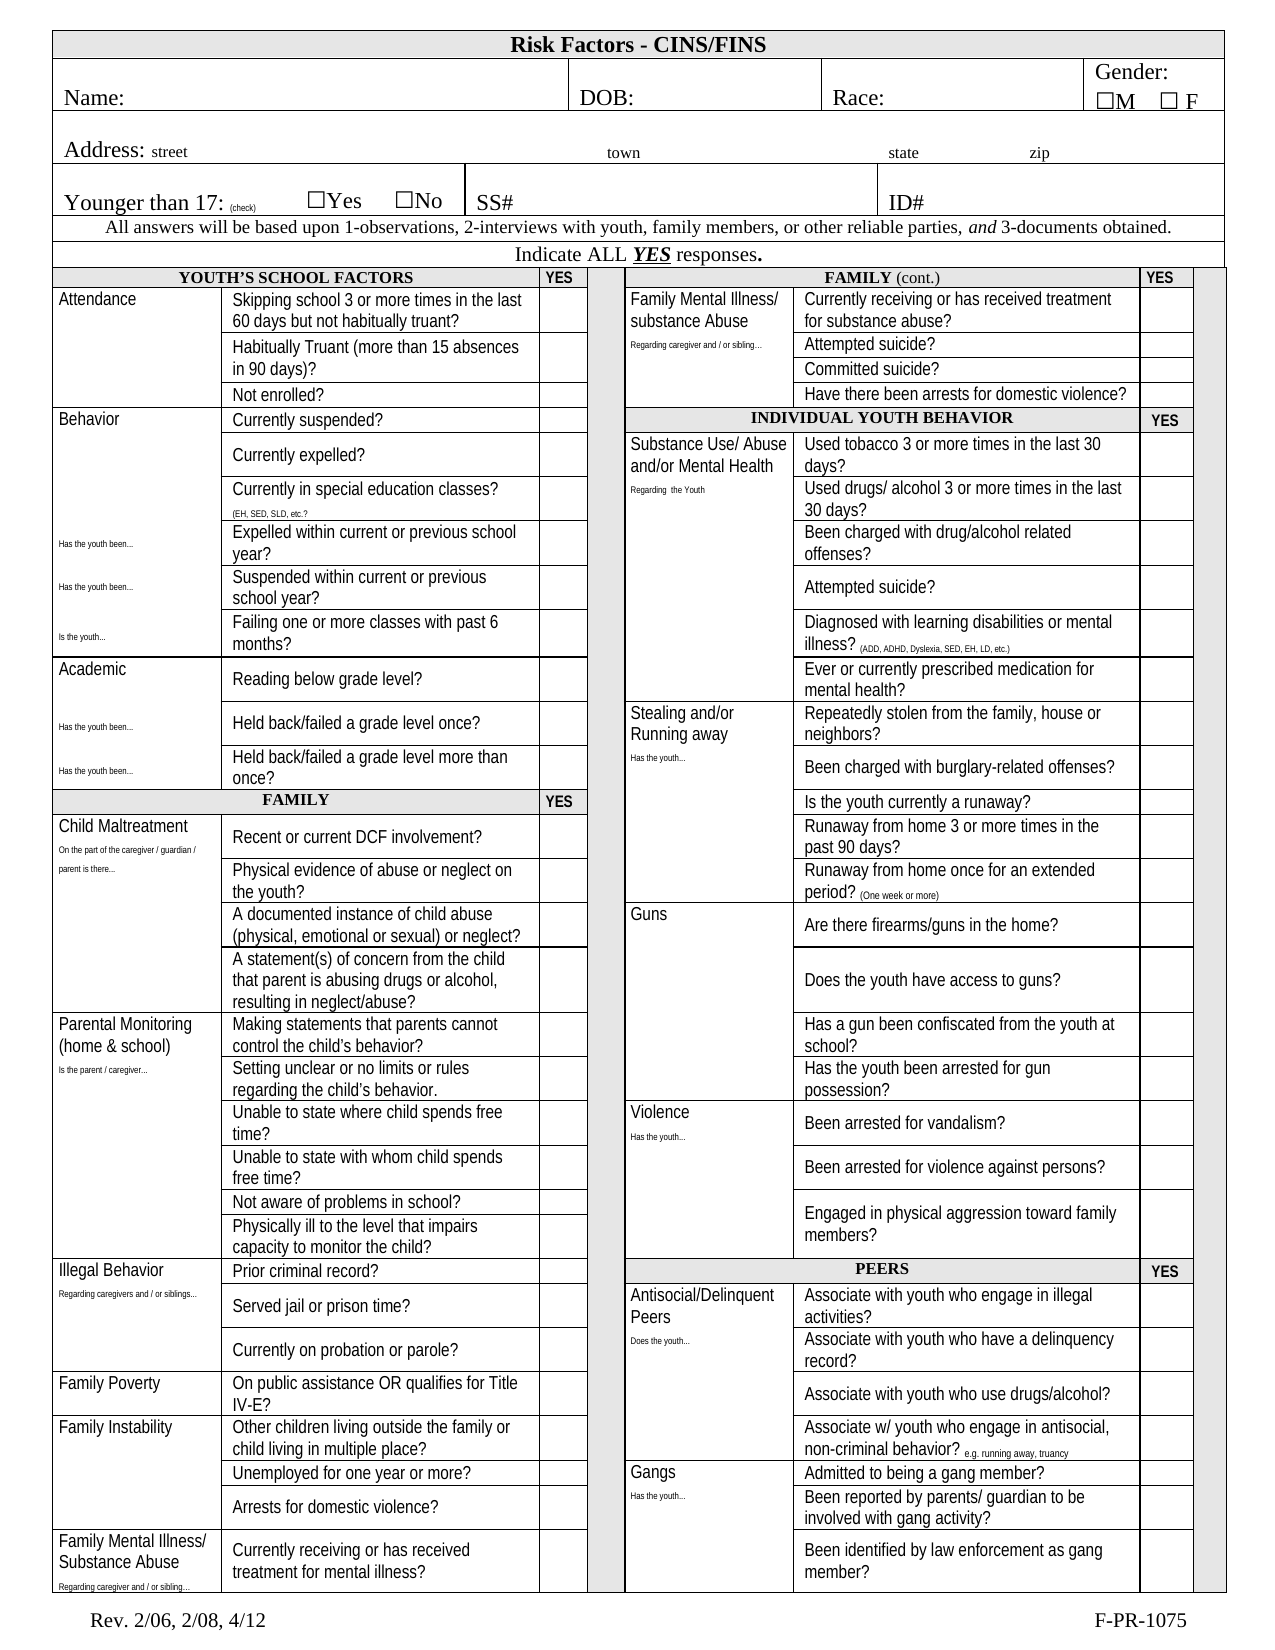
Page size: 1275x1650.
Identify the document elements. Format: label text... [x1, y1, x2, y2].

table_cell Used drugs/ alcohol 3 or more times in the last 30 days? [794, 477, 1139, 520]
table_cell YES [1141, 1259, 1193, 1283]
table_cell Gender: M F [1084, 59, 1224, 110]
table_cell Other children living outside the family or child living in multiple place? [222, 1416, 539, 1459]
table_cell [1141, 1057, 1193, 1100]
table_cell Prior criminal record? [222, 1259, 539, 1283]
table_cell [540, 948, 587, 1012]
table_cell Are there firearms/guns in the home? [794, 903, 1139, 946]
table_cell [540, 746, 587, 789]
table_cell Illegal Behavior Regarding caregivers and / or siblings... [53, 1259, 221, 1371]
table_cell Held back/failed a grade level more than once? [222, 746, 539, 789]
table_cell [540, 1190, 587, 1214]
table_cell Arrests for domestic violence? [222, 1486, 539, 1529]
table_cell Unemployed for one year or more? [222, 1461, 539, 1484]
table_cell [1141, 288, 1193, 332]
table_cell [588, 268, 624, 1592]
table_cell [540, 610, 587, 656]
table_cell Habitually Truant (more than 15 absences in 90 days)? [222, 333, 539, 382]
table_cell INDIVIDUAL YOUTH BEHAVIOR [626, 408, 1139, 432]
table_cell Attendance [53, 288, 221, 407]
table_cell [1141, 433, 1193, 476]
table_cell [1141, 477, 1193, 520]
table_cell [540, 1146, 587, 1189]
table_cell [1141, 1146, 1193, 1189]
table_cell [1194, 268, 1226, 1592]
table_cell zip [1018, 111, 1065, 162]
table_cell DOB: [569, 59, 652, 110]
table_cell [540, 1284, 587, 1327]
table_cell Has the youth been... [53, 701, 221, 745]
table_cell Been charged with burglary-related offenses? [794, 746, 1139, 789]
table_cell Diagnosed with learning disabilities or mental illness? (ADD, ADHD, Dyslexia, SED, EH, LD, etc.) [794, 610, 1139, 656]
table_cell [1141, 1416, 1193, 1459]
table_cell A documented instance of child abuse (physical, emotional or sexual) or neglect? [222, 903, 539, 946]
table_cell Family Mental Illness/ substance Abuse Regarding caregiver and / or sibling… [626, 288, 793, 407]
table_cell [1141, 566, 1193, 609]
table_cell Not aware of problems in school? [222, 1190, 539, 1214]
table_cell Family Poverty [53, 1372, 221, 1415]
table_cell Making statements that parents cannot control the child’s behavior? [222, 1013, 539, 1056]
table_cell [1141, 1013, 1193, 1056]
table_cell Associate with youth who use drugs/alcohol? [794, 1372, 1139, 1415]
table_cell [1141, 1190, 1193, 1258]
table_cell [1141, 658, 1193, 701]
table_cell Failing one or more classes with past 6 months? [222, 610, 539, 656]
table_cell Skipping school 3 or more times in the last 60 days but not habitually truant? [222, 288, 539, 332]
table_cell FAMILY (cont.) [626, 268, 1139, 287]
table_cell [540, 1416, 587, 1459]
table_cell [653, 59, 821, 110]
table_cell Antisocial/Delinquent Peers Does the youth... [626, 1284, 793, 1459]
table_cell [540, 1259, 587, 1283]
table_cell SS# [466, 164, 531, 215]
table_cell Currently expelled? [222, 433, 539, 476]
table_cell Family Mental Illness/ Substance Abuse Regarding caregiver and / or sibling… [53, 1530, 221, 1592]
table_cell [1141, 1461, 1193, 1484]
table_cell YOUTH’S SCHOOL FACTORS [53, 268, 539, 287]
table_header Risk Factors - CINS/FINS [53, 31, 1224, 57]
table_cell YES [1141, 408, 1193, 432]
table_cell [652, 111, 877, 162]
table_cell ID# [878, 164, 943, 215]
table_cell Recent or current DCF involvement? [222, 815, 539, 858]
table_cell Been arrested for vandalism? [794, 1101, 1139, 1144]
table_cell [540, 566, 587, 609]
table_cell Repeatedly stolen from the family, house or neighbors? [794, 702, 1139, 745]
table_cell Associate w/ youth who engage in antisocial, non-criminal behavior? e.g. running away, truancy [794, 1416, 1139, 1459]
table_cell [540, 702, 587, 745]
table_cell Associate with youth who engage in illegal activities? [794, 1284, 1139, 1327]
table_cell [540, 1215, 587, 1258]
table_cell Been reported by parents/ guardian to be involved with gang activity? [794, 1486, 1139, 1529]
table_cell [1141, 1328, 1193, 1371]
table_cell [1141, 948, 1193, 1012]
table_cell [1141, 790, 1193, 814]
table_cell [1141, 1530, 1193, 1592]
table_cell [540, 658, 587, 701]
table_cell [540, 433, 587, 476]
table_cell Unable to state where child spends free time? [222, 1101, 539, 1144]
table_cell Has a gun been confiscated from the youth at school? [794, 1013, 1139, 1056]
table_cell [1141, 521, 1193, 564]
table_cell Committed suicide? [794, 358, 1139, 382]
table_cell [540, 1057, 587, 1100]
table_cell Runaway from home 3 or more times in the past 90 days? [794, 815, 1139, 858]
table_cell Currently in special education classes? (EH, SED, SLD, etc.? [222, 477, 539, 520]
table_cell [540, 1530, 587, 1592]
table_cell Not enrolled? [222, 383, 539, 407]
table_cell [540, 1486, 587, 1529]
table_cell [1141, 358, 1193, 382]
table_cell Held back/failed a grade level once? [222, 702, 539, 745]
table_cell [540, 477, 587, 520]
table_cell [540, 288, 587, 332]
table_cell Been arrested for violence against persons? [794, 1146, 1139, 1189]
table_cell Does the youth have access to guns? [794, 948, 1139, 1012]
table_cell [540, 1101, 587, 1144]
table_cell Reading below grade level? [222, 658, 539, 701]
table_cell Academic [53, 658, 221, 701]
table_cell FAMILY [53, 790, 539, 814]
table_cell Physical evidence of abuse or neglect on the youth? [222, 859, 539, 902]
table_cell Been charged with drug/alcohol related offenses? [794, 521, 1139, 564]
table_cell All answers will be based upon 1-observations, 2-interviews with youth, family members, or other reliable parties, and 3-documents obtained. [53, 216, 1224, 241]
table_cell On public assistance OR qualifies for Title IV-E? [222, 1372, 539, 1415]
table_cell [540, 815, 587, 858]
table_cell Indicate ALL YES responses. [53, 242, 1224, 267]
table_cell Have there been arrests for domestic violence? [794, 383, 1139, 407]
table_cell Engaged in physical aggression toward family members? [794, 1190, 1139, 1258]
table_cell [1141, 1284, 1193, 1327]
table_cell [540, 1461, 587, 1484]
table_cell Attempted suicide? [794, 333, 1139, 357]
table_cell Is the youth... [53, 609, 221, 656]
table_cell Substance Use/ Abuse and/or Mental Health Regarding the Youth [626, 433, 793, 701]
table_cell [540, 1013, 587, 1056]
table_cell Attempted suicide? [794, 566, 1139, 609]
table_cell Has the youth been... [53, 745, 221, 789]
table_cell [1141, 333, 1193, 357]
table_cell Yes No [278, 164, 464, 215]
table_cell Stealing and/or Running away Has the youth... [626, 702, 793, 902]
table_cell Is the youth currently a runaway? [794, 790, 1139, 814]
table_cell [1141, 1372, 1193, 1415]
table_cell [1141, 1486, 1193, 1529]
table_cell [540, 1372, 587, 1415]
table_cell town [596, 111, 652, 162]
table_cell Admitted to being a gang member? [794, 1461, 1139, 1484]
table_cell state [877, 111, 934, 162]
table_cell [1141, 702, 1193, 745]
table_cell [934, 111, 1018, 162]
table_cell Currently suspended? [222, 408, 539, 432]
table_cell Race: [822, 59, 896, 110]
table_cell Expelled within current or previous school year? [222, 521, 539, 564]
table_cell YES [540, 790, 587, 814]
table_cell Used tobacco 3 or more times in the last 30 days? [794, 433, 1139, 476]
table_cell PEERS [626, 1259, 1139, 1283]
table_cell Currently receiving or has received treatment for substance abuse? [794, 288, 1139, 332]
table_cell [540, 1328, 587, 1371]
table_cell [531, 164, 877, 215]
table_cell [896, 59, 1083, 110]
table_cell YES [540, 268, 587, 287]
table_cell Family Instability [53, 1416, 221, 1529]
table_cell Currently receiving or has received treatment for mental illness? [222, 1530, 539, 1592]
table_cell [1141, 610, 1193, 656]
table_cell Ever or currently prescribed medication for mental health? [794, 658, 1139, 701]
table_cell Associate with youth who have a delinquency record? [794, 1328, 1139, 1371]
table_cell A statement(s) of concern from the child that parent is abusing drugs or alcohol, resulting in neglect/abuse? [222, 948, 539, 1012]
table_cell Unable to state with whom child spends free time? [222, 1146, 539, 1189]
table_cell [1141, 859, 1193, 902]
table_cell [540, 903, 587, 946]
table_cell Behavior Has the youth been... Has the youth been... [53, 408, 221, 609]
table_cell Been identified by law enforcement as gang member? [794, 1530, 1139, 1592]
table_cell Physically ill to the level that impairs capacity to monitor the child? [222, 1215, 539, 1258]
table_cell [137, 59, 568, 110]
table_cell Runaway from home once for an extended period? (One week or more) [794, 859, 1139, 902]
table_cell Parental Monitoring (home & school) Is the parent / caregiver... [53, 1013, 221, 1258]
table_cell [540, 521, 587, 564]
table_cell [1065, 111, 1224, 162]
table_cell Suspended within current or previous school year? [222, 566, 539, 609]
table_cell YES [1141, 268, 1193, 287]
table_cell [943, 164, 1224, 215]
table_cell [212, 111, 596, 162]
table_cell [540, 859, 587, 902]
table_cell [1141, 383, 1193, 407]
table_cell [1141, 746, 1193, 789]
table_cell Name: [53, 59, 137, 110]
table_cell Guns [626, 903, 793, 1100]
table_cell Violence Has the youth... [626, 1101, 793, 1258]
table_cell [1141, 1101, 1193, 1144]
table_cell [1141, 815, 1193, 858]
table_cell Has the youth been arrested for gun possession? [794, 1057, 1139, 1100]
table_cell Child Maltreatment On the part of the caregiver / guardian / parent is there... [53, 815, 221, 1012]
table_cell [1141, 903, 1193, 946]
table_cell Younger than 17: (check) [53, 164, 277, 215]
table_cell [540, 383, 587, 407]
table_cell Gangs Has the youth... [626, 1461, 793, 1592]
table_cell Served jail or prison time? [222, 1284, 539, 1327]
table_cell Currently on probation or parole? [222, 1328, 539, 1371]
table_cell Setting unclear or no limits or rules regarding the child’s behavior. [222, 1057, 539, 1100]
table_cell [540, 408, 587, 432]
table_cell [540, 333, 587, 382]
table_cell Address: street [53, 111, 212, 162]
